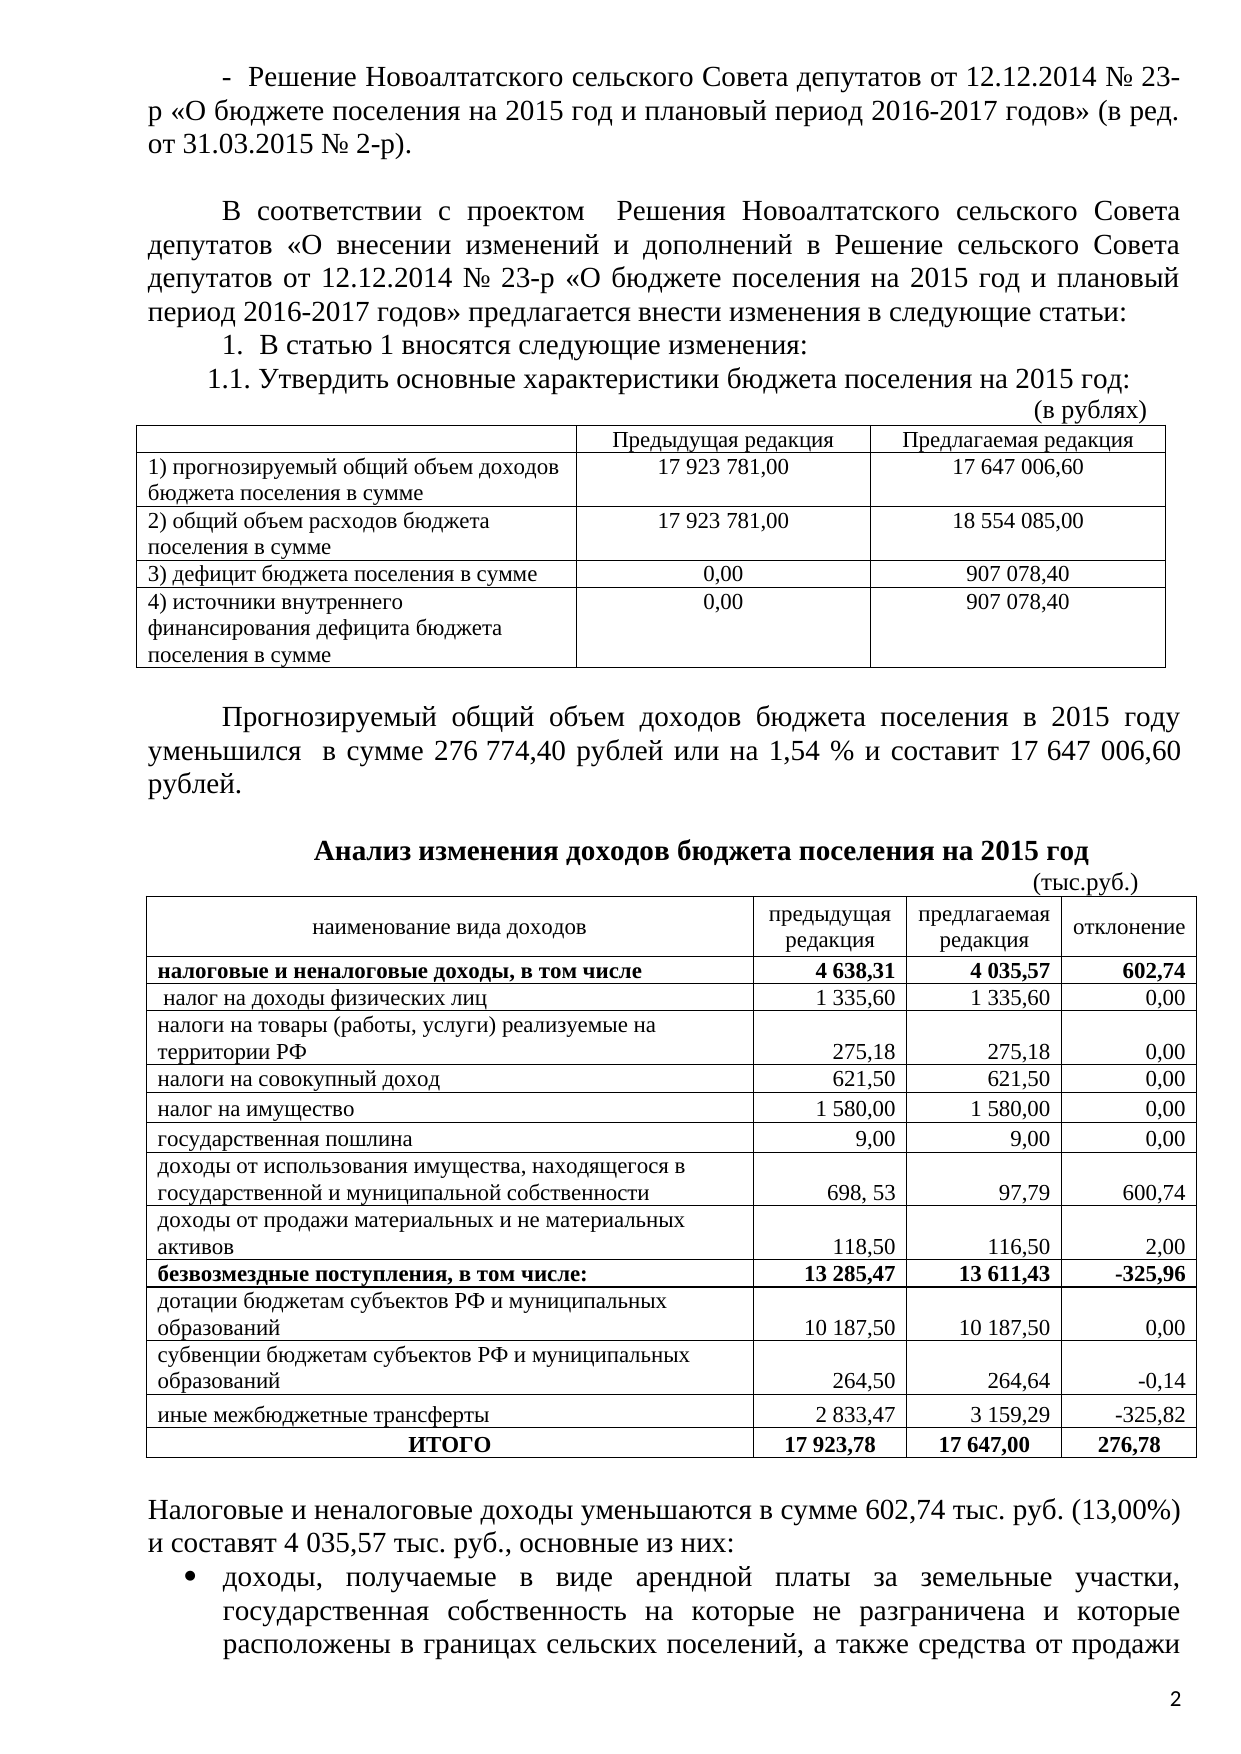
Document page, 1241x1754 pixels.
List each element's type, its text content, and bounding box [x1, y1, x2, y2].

table_cell 621,50 [907, 1065, 1061, 1092]
list В статью 1 вносятся следующие изменения: [222, 327, 1181, 361]
table_cell 264,64 [907, 1341, 1061, 1394]
table_cell безвозмездные поступления, в том числе: [147, 1260, 753, 1286]
table_cell налоговые и неналоговые доходы, в том числе [147, 957, 753, 983]
table_cell 698, 53 [754, 1153, 906, 1205]
table_cell налоги на совокупный доход [147, 1065, 753, 1092]
text В соответствии с проектом Решения Новоалтатского сельского Совета депутатов «О внесении изменений и дополнений в Решение сельского Совета депутатов от 12.12.2014 № 23-р «О бюджете поселения на 2015 год и плановый период 2016-2017 годов» предлагается внести изменения в следующие статьи: [148, 193, 1181, 327]
table_cell 2 833,47 [754, 1395, 906, 1427]
table_cell 9,00 [754, 1123, 906, 1152]
table_cell 1) прогнозируемый общий объем доходов бюджета поселения в сумме [137, 453, 576, 506]
table_cell 275,18 [907, 1011, 1061, 1064]
table_cell ИТОГО [147, 1428, 753, 1457]
text (в рублях) [148, 394, 1181, 424]
table_cell -0,14 [1062, 1341, 1196, 1394]
table_cell 276,78 [1062, 1428, 1196, 1457]
table_header [137, 426, 576, 452]
table_cell 13 285,47 [754, 1260, 906, 1286]
table_cell 13 611,43 [907, 1260, 1061, 1286]
table_cell 3) дефицит бюджета поселения в сумме [137, 561, 576, 587]
table_cell 17 647 006,60 [871, 453, 1165, 506]
table_cell 0,00 [1062, 984, 1196, 1010]
table_cell 907 078,40 [871, 588, 1165, 667]
table_cell 10 187,50 [907, 1288, 1061, 1340]
table_cell 1 335,60 [754, 984, 906, 1010]
table_cell государственная пошлина [147, 1123, 753, 1152]
table_cell 4 035,57 [907, 957, 1061, 983]
table_cell 0,00 [1062, 1123, 1196, 1152]
text Анализ изменения доходов бюджета поселения на 2015 год [148, 833, 1181, 867]
table_cell 1 580,00 [907, 1093, 1061, 1122]
table_cell 4) источники внутреннего финансирования дефицита бюджета поселения в сумме [137, 588, 576, 667]
table_cell -325,82 [1062, 1395, 1196, 1427]
text Налоговые и неналоговые доходы уменьшаются в сумме 602,74 тыс. руб. (13,00%) и составят 4 035,57 тыс. руб., основные из них: [148, 1492, 1181, 1559]
table_cell налоги на товары (работы, услуги) реализуемые на территории РФ [147, 1011, 753, 1064]
table_header наименование вида доходов [147, 897, 753, 956]
table_cell 116,50 [907, 1206, 1061, 1259]
table_cell 0,00 [577, 561, 870, 587]
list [185, 1559, 1181, 1660]
text - Решение Новоалтатского сельского Совета депутатов от 12.12.2014 № 23-р «О бюджете поселения на 2015 год и плановый период 2016-2017 годов» (в ред. от 31.03.2015 № 2-р). [148, 59, 1181, 160]
table_header предыдущая редакция [754, 897, 906, 956]
table_cell 97,79 [907, 1153, 1061, 1205]
table_cell 17 923 781,00 [577, 507, 870, 559]
table_cell субвенции бюджетам субъектов РФ и муниципальных образований [147, 1341, 753, 1394]
table_cell 621,50 [754, 1065, 906, 1092]
table_cell 275,18 [754, 1011, 906, 1064]
table_header Предлагаемая редакция [871, 426, 1165, 452]
text 1.1. Утвердить основные характеристики бюджета поселения на 2015 год: [148, 361, 1181, 394]
table_cell 0,00 [1062, 1288, 1196, 1340]
table_cell 0,00 [1062, 1011, 1196, 1064]
text Прогнозируемый общий объем доходов бюджета поселения в 2015 году уменьшился в сумме 276 774,40 рублей или на 1,54 % и составит 17 647 006,60 рублей. [148, 699, 1181, 800]
table_cell 1 335,60 [907, 984, 1061, 1010]
table_header Предыдущая редакция [577, 426, 870, 452]
table_cell иные межбюджетные трансферты [147, 1395, 753, 1427]
text (тыс.руб.) [148, 867, 1181, 896]
table_cell 2) общий объем расходов бюджета поселения в сумме [137, 507, 576, 559]
table_cell 17 647,00 [907, 1428, 1061, 1457]
table_cell налог на имущество [147, 1093, 753, 1122]
table_cell 0,00 [1062, 1065, 1196, 1092]
table_cell доходы от использования имущества, находящегося в государственной и муниципальной собственности [147, 1153, 753, 1205]
table_cell 264,50 [754, 1341, 906, 1394]
table_cell 17 923,78 [754, 1428, 906, 1457]
table_cell дотации бюджетам субъектов РФ и муниципальных образований [147, 1288, 753, 1340]
table_cell 600,74 [1062, 1153, 1196, 1205]
table_cell 10 187,50 [754, 1288, 906, 1340]
table_header отклонение [1062, 897, 1196, 956]
table_cell 118,50 [754, 1206, 906, 1259]
table_cell 18 554 085,00 [871, 507, 1165, 559]
table_header предлагаемая редакция [907, 897, 1061, 956]
table_cell 907 078,40 [871, 561, 1165, 587]
table_cell налог на доходы физических лиц [147, 984, 753, 1010]
table_cell 2,00 [1062, 1206, 1196, 1259]
table_cell доходы от продажи материальных и не материальных активов [147, 1206, 753, 1259]
table_cell 17 923 781,00 [577, 453, 870, 506]
table_cell 1 580,00 [754, 1093, 906, 1122]
table_cell 602,74 [1062, 957, 1196, 983]
table_cell 0,00 [1062, 1093, 1196, 1122]
table_cell 0,00 [577, 588, 870, 667]
table_cell 4 638,31 [754, 957, 906, 983]
table_cell 3 159,29 [907, 1395, 1061, 1427]
table_cell -325,96 [1062, 1260, 1196, 1286]
table_cell 9,00 [907, 1123, 1061, 1152]
